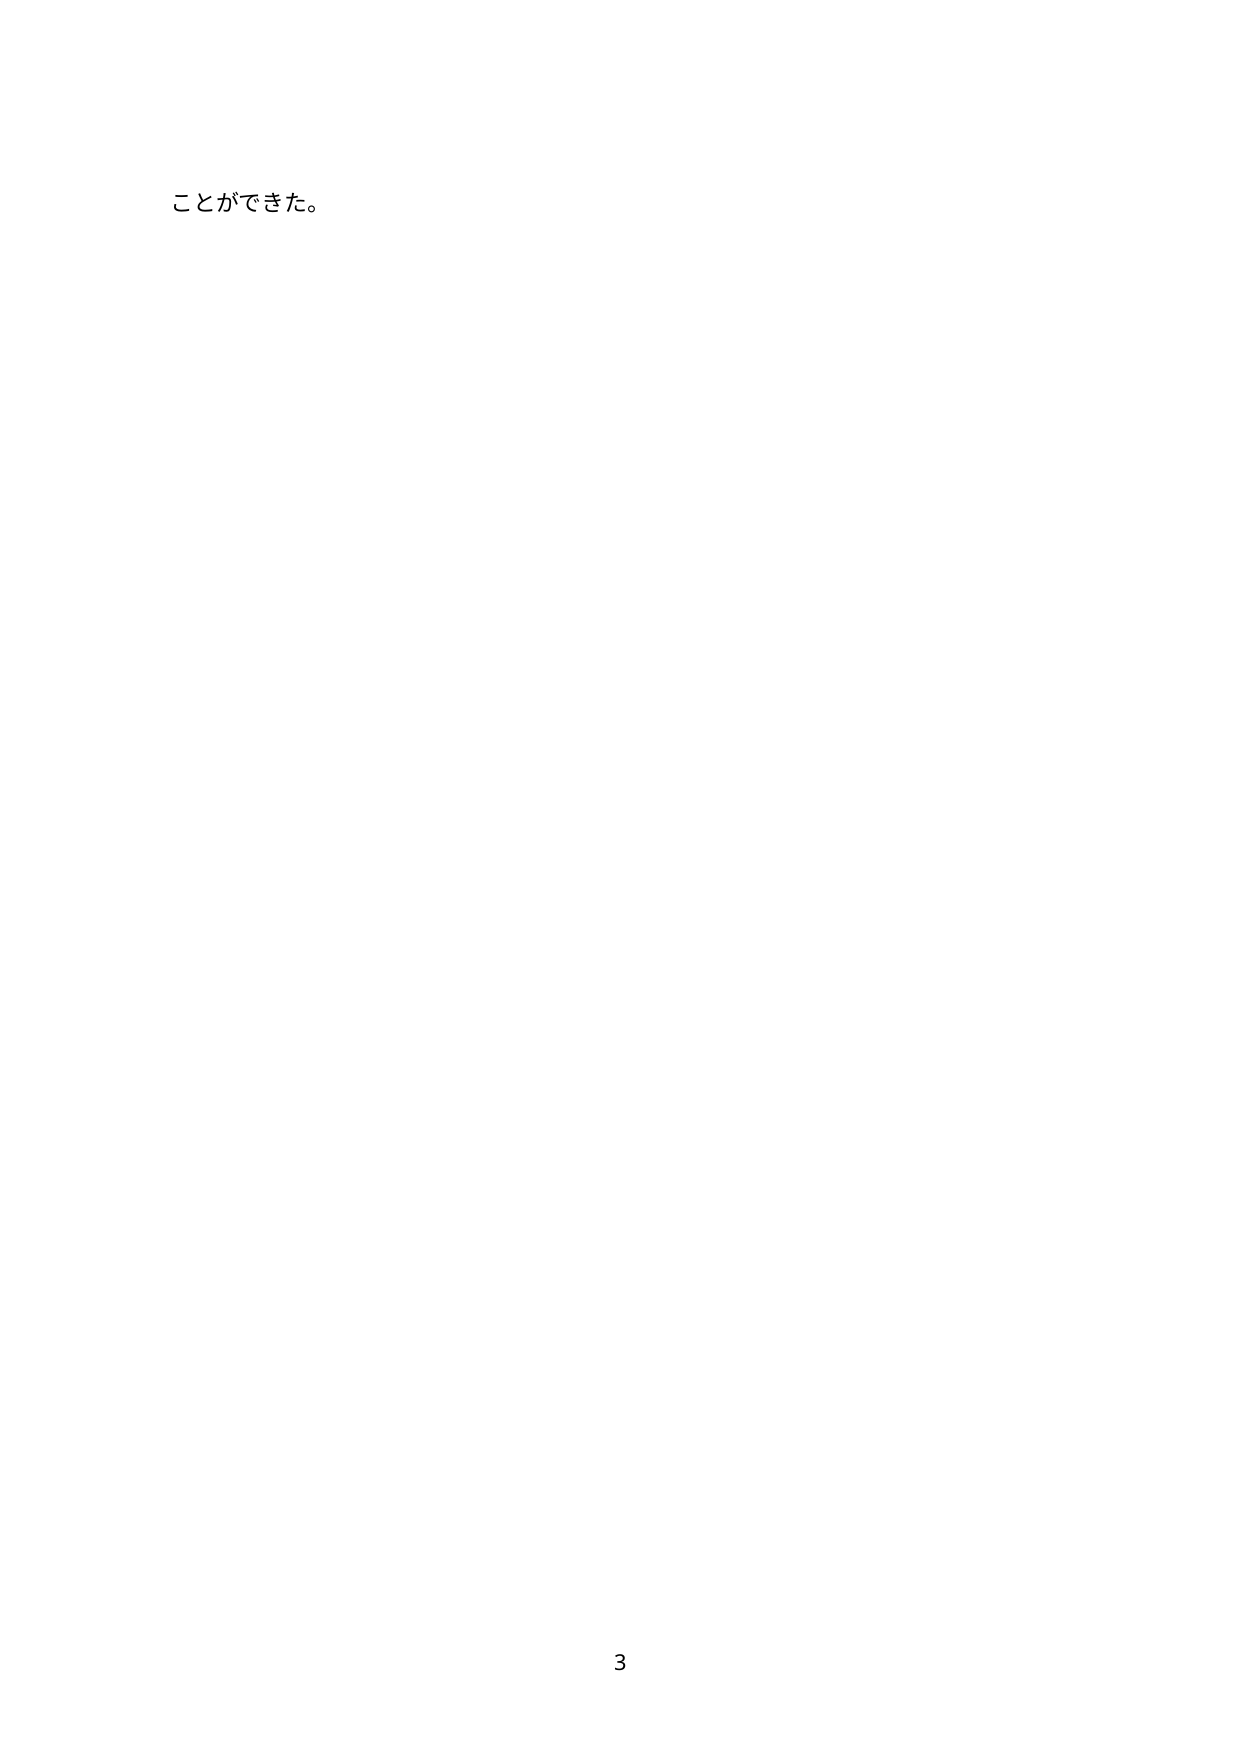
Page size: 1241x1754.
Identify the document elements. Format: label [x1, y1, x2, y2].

text [150, 183, 1090, 221]
